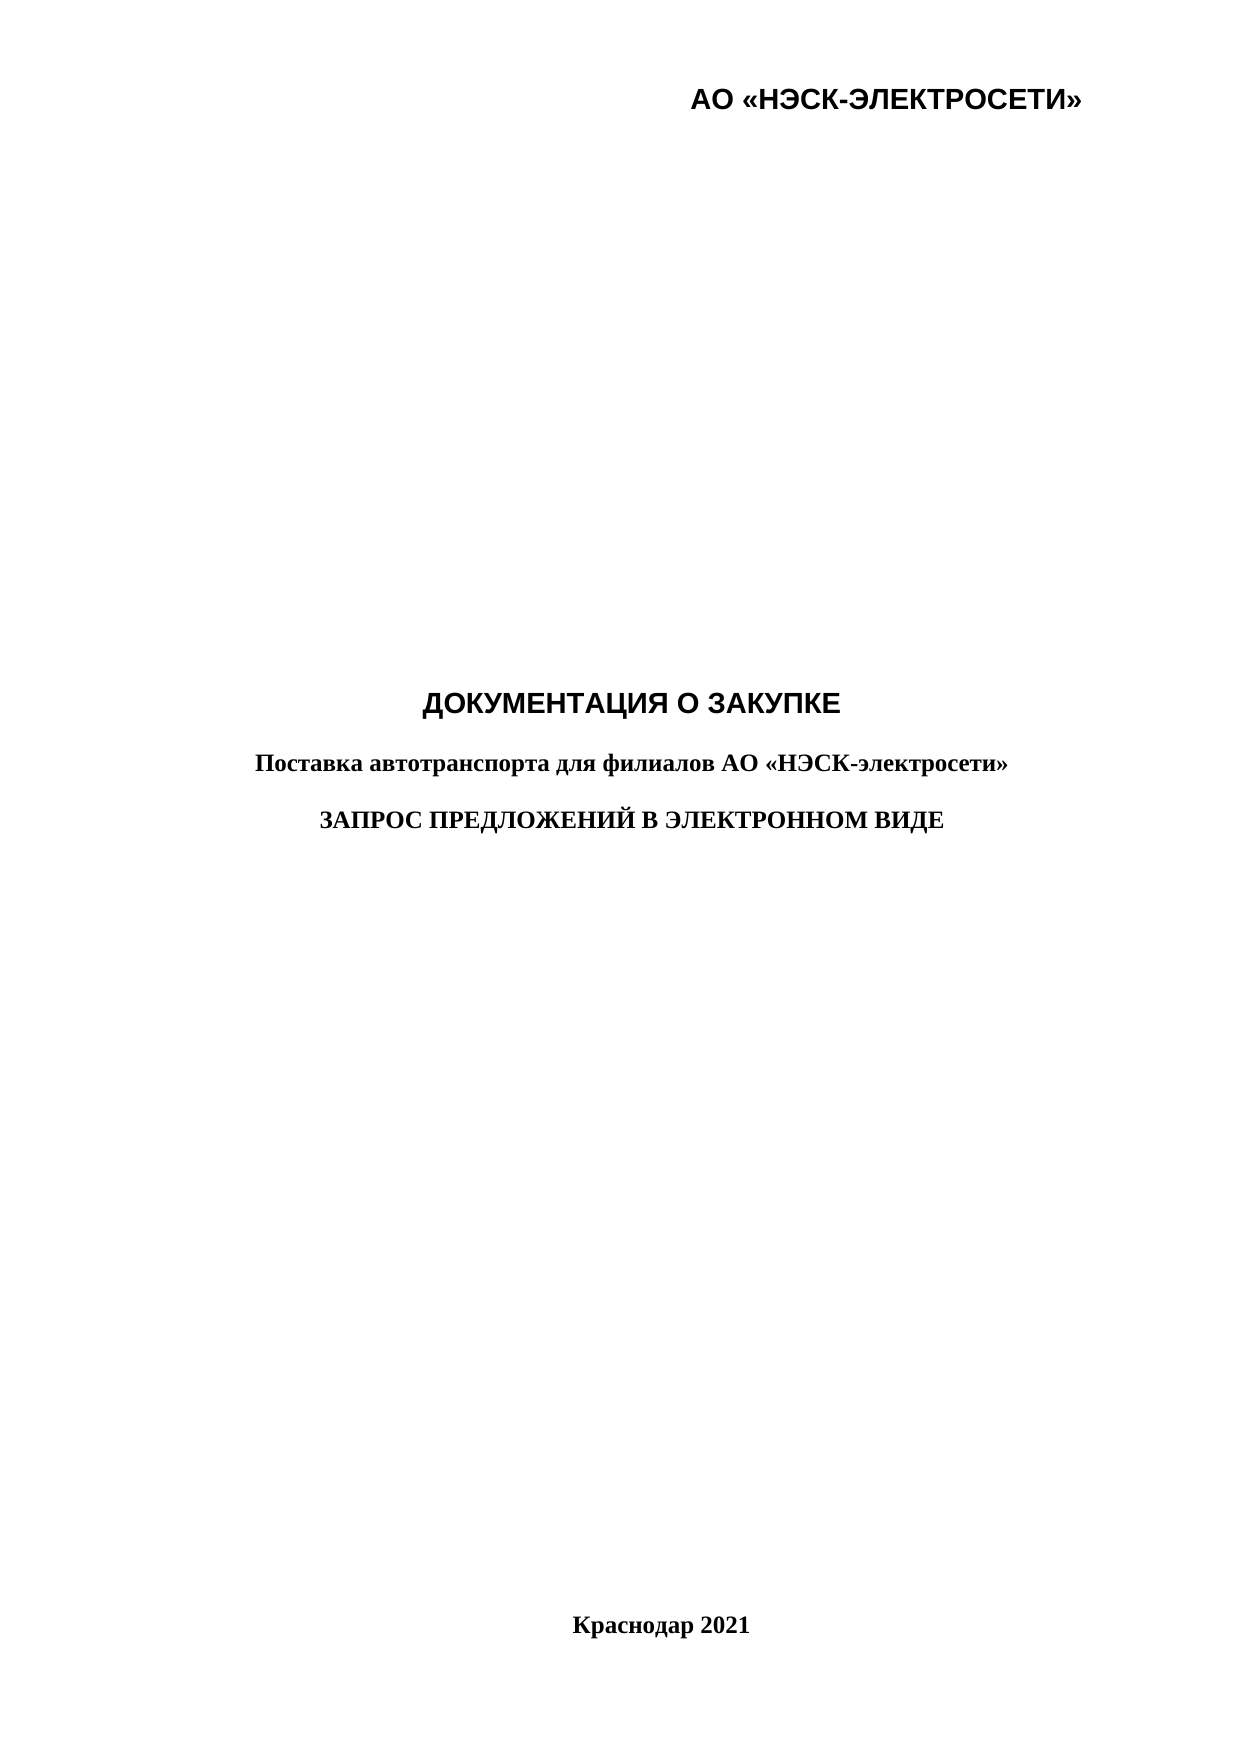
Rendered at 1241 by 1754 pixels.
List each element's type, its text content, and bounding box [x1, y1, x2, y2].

text ДОКУМЕНТАЦИЯ О ЗАКУПКЕ Поставка автотранспорта для филиалов АО «НЭСК-электросети» [130, 686, 1134, 777]
text Краснодар 2021 [130, 1610, 1134, 1639]
text АО «НЭСК-электросети» [130, 82, 1134, 115]
text ЗАПРОС ПРЕДЛОЖЕНИЙ В ЭЛЕКТРОННОМ ВИДЕ [130, 805, 1134, 834]
